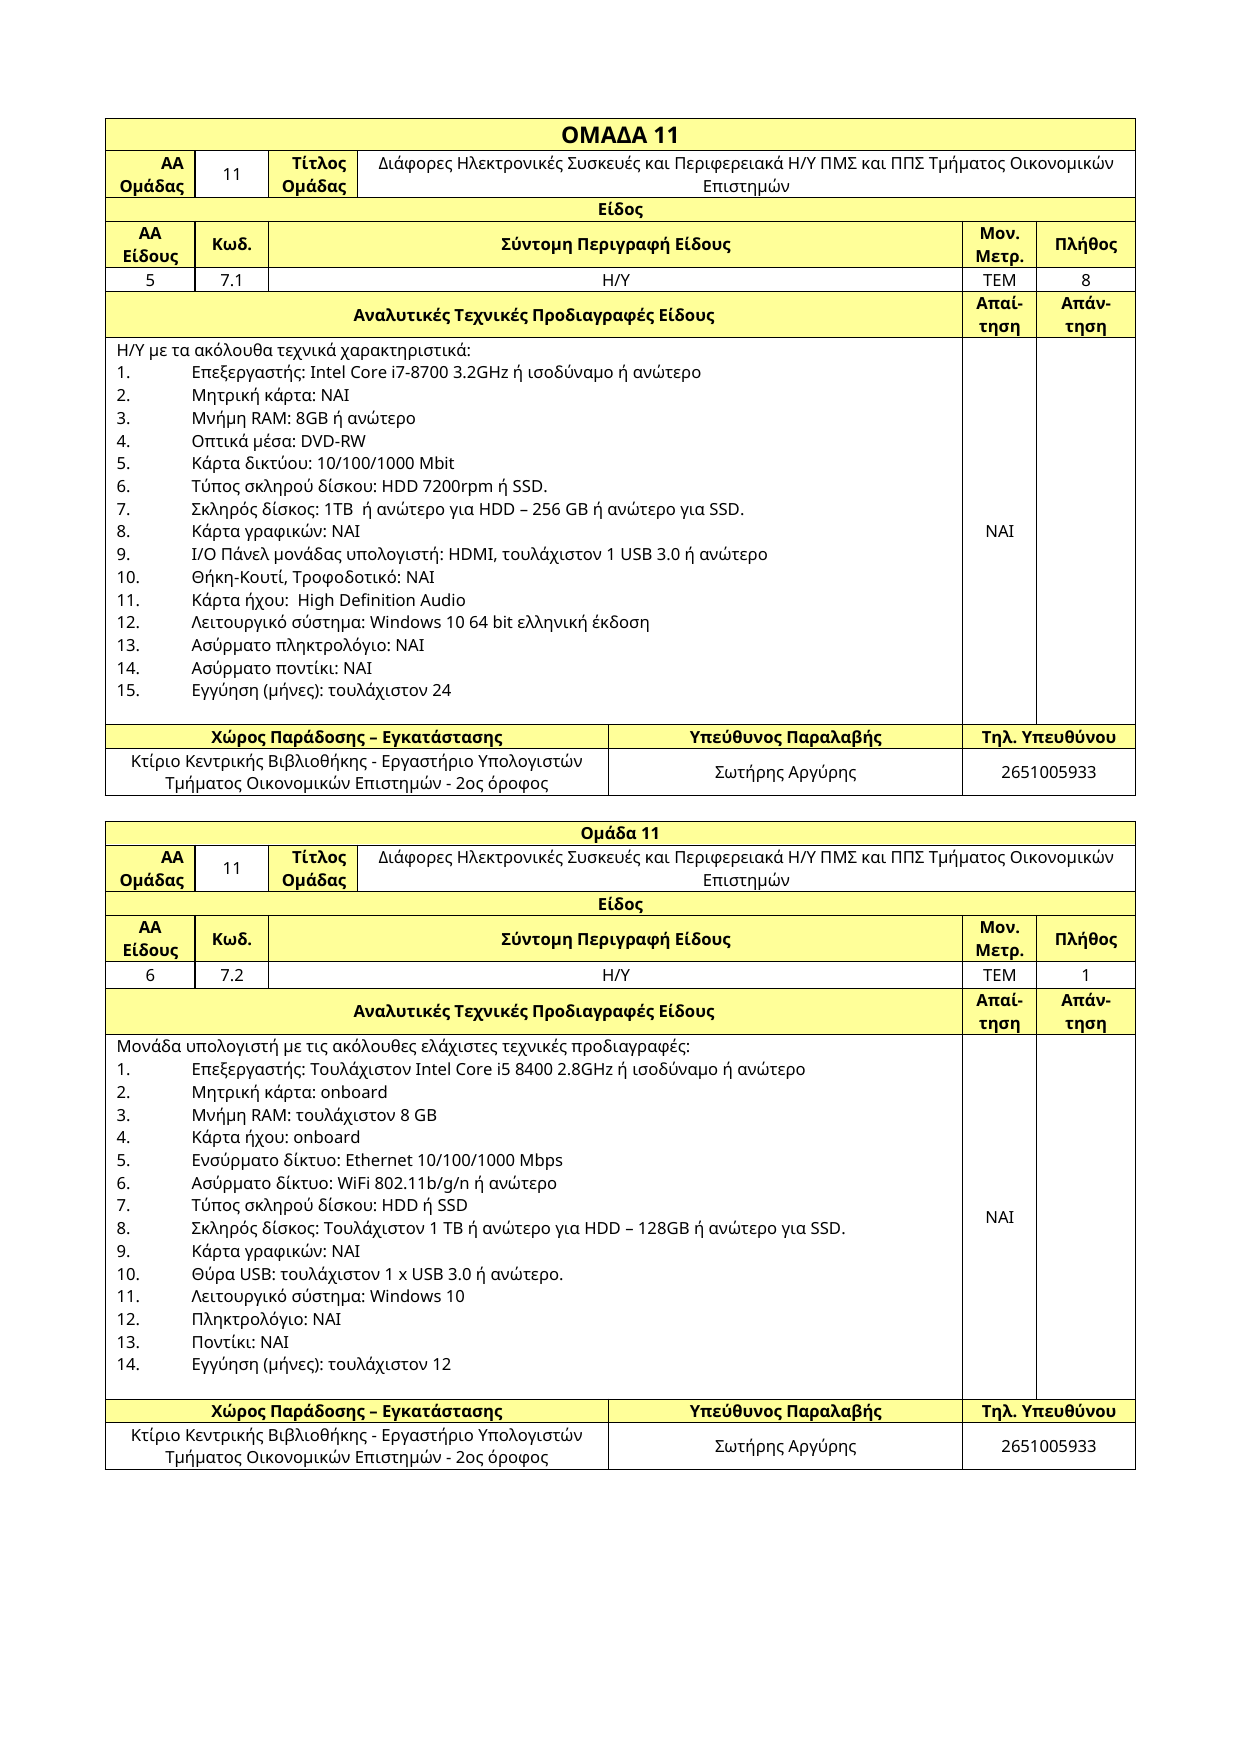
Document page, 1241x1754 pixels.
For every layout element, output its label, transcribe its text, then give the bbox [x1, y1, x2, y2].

table_cell Είδος [106, 198, 1135, 221]
table_cell Χώρος Παράδοσης – Εγκατάστασης [106, 725, 608, 748]
table_cell ΑΑ Είδους [106, 222, 194, 267]
table_cell 5 [106, 268, 194, 291]
table_cell Πλήθος [1037, 916, 1135, 961]
table_cell Σωτήρης Αργύρης [609, 1423, 962, 1469]
table_cell Τηλ. Υπευθύνου [963, 1400, 1135, 1422]
table_header Ομάδα 11 [106, 822, 1135, 844]
table_cell Μον. Μετρ. [963, 222, 1036, 267]
table_cell Σύντομη Περιγραφή Είδους [269, 222, 962, 267]
table_cell Απαί-τηση [963, 292, 1036, 337]
table_cell ΑΑ Είδους [106, 916, 194, 961]
table_cell Διάφορες Ηλεκτρονικές Συσκευές και Περιφερειακά Η/Υ ΠΜΣ και ΠΠΣ Τμήματος Οικονομικών Επιστημών [358, 151, 1135, 197]
table_header ΟΜΑΔΑ 11 [106, 119, 1135, 150]
table_cell ΑΑ Ομάδας [106, 846, 194, 891]
table_cell Η/Υ με τα ακόλουθα τεχνικά χαρακτηριστικά: Επεξεργαστής: Intel Core i7-8700 3.2GHz ή ισοδύναμο ή ανώτερο Μητρική κάρτα: ΝΑΙ Μνήμη RAM: 8GB ή ανώτερο Οπτικά μέσα: DVD-RW Κάρτα δικτύου: 10/100/1000 Μbit Τύπος σκληρού δίσκου: HDD 7200rpm ή SSD. Σκληρός δίσκος: 1ΤΒ ή ανώτερο για HDD – 256 GB ή ανώτερο για SSD. Κάρτα γραφικών: ΝΑΙ Ι/Ο Πάνελ μονάδας υπολογιστή: HDMI, τουλάχιστον 1 USB 3.0 ή ανώτερο Θήκη-Κουτί, Τροφοδοτικό: ΝΑΙ Κάρτα ήχου: High Definition Audio Λειτουργικό σύστημα: Windows 10 64 bit ελληνική έκδοση Ασύρματο πληκτρολόγιο: ΝΑΙ Ασύρματο ποντίκι: ΝΑΙ Εγγύηση (μήνες): τουλάχιστον 24 [106, 338, 962, 724]
table_cell Κωδ. [196, 916, 268, 961]
table_cell Χώρος Παράδοσης – Εγκατάστασης [106, 1400, 608, 1422]
table_cell Μον. Μετρ. [963, 916, 1036, 961]
table_cell ΑΑ Ομάδας [106, 151, 194, 197]
table_cell Σωτήρης Αργύρης [609, 749, 962, 794]
table_cell 11 [196, 846, 268, 891]
table_cell Αναλυτικές Τεχνικές Προδιαγραφές Είδους [106, 989, 962, 1034]
table_cell ΝΑΙ [963, 1035, 1036, 1398]
table_cell Υπεύθυνος Παραλαβής [609, 1400, 962, 1422]
table_cell 8 [1037, 268, 1135, 291]
table_cell ΤΕΜ [963, 268, 1036, 291]
table_cell 11 [196, 151, 268, 197]
table_cell ΝΑΙ [963, 338, 1036, 724]
table_cell Πλήθος [1037, 222, 1135, 267]
table_cell Υπεύθυνος Παραλαβής [609, 725, 962, 748]
table_cell H/Y [269, 268, 962, 291]
table_cell Τηλ. Υπευθύνου [963, 725, 1135, 748]
table_cell [1037, 338, 1135, 724]
table_cell Κτίριο Κεντρικής Βιβλιοθήκης - Εργαστήριο Υπολογιστών Τμήματος Οικονομικών Επιστημών - 2ος όροφος [106, 749, 608, 794]
table_cell ΤΕΜ [963, 962, 1036, 988]
table_cell Απάν-τηση [1037, 989, 1135, 1034]
table_cell Μονάδα υπολογιστή με τις ακόλουθες ελάχιστες τεχνικές προδιαγραφές: Επεξεργαστής: Τουλάχιστον Intel Core i5 8400 2.8GHz ή ισοδύναμο ή ανώτερο Μητρική κάρτα: onboard Μνήμη RAM: τουλάχιστον 8 GB Κάρτα ήχου: onboard Ενσύρματο δίκτυο: Ethernet 10/100/1000 Mbps Ασύρματο δίκτυο: WiFi 802.11b/g/n ή ανώτερο Τύπος σκληρού δίσκου: HDD ή SSD Σκληρός δίσκος: Τουλάχιστον 1 TB ή ανώτερο για HDD – 128GB ή ανώτερο για SSD. Κάρτα γραφικών: ΝΑΙ Θύρα USB: τουλάχιστον 1 x USB 3.0 ή ανώτερο. Λειτουργικό σύστημα: Windows 10 Πληκτρολόγιο: ΝΑΙ Ποντίκι: ΝΑΙ Εγγύηση (μήνες): τουλάχιστον 12 [106, 1035, 962, 1398]
table_cell Τίτλος Ομάδας [269, 846, 357, 891]
table_cell Αναλυτικές Τεχνικές Προδιαγραφές Είδους [106, 292, 962, 337]
table_cell Είδος [106, 892, 1135, 915]
table_cell 2651005933 [963, 749, 1135, 794]
table_cell Κωδ. [196, 222, 268, 267]
table_cell Απαί-τηση [963, 989, 1036, 1034]
table_cell 7.2 [196, 962, 268, 988]
table_cell H/Y [269, 962, 962, 988]
table_cell Κτίριο Κεντρικής Βιβλιοθήκης - Εργαστήριο Υπολογιστών Τμήματος Οικονομικών Επιστημών - 2ος όροφος [106, 1423, 608, 1469]
table_cell Απάν-τηση [1037, 292, 1135, 337]
table_cell 7.1 [196, 268, 268, 291]
table_cell 1 [1037, 962, 1135, 988]
table_cell 6 [106, 962, 194, 988]
table_cell [1037, 1035, 1135, 1398]
table_cell Σύντομη Περιγραφή Είδους [269, 916, 962, 961]
table_cell 2651005933 [963, 1423, 1135, 1469]
table_cell Διάφορες Ηλεκτρονικές Συσκευές και Περιφερειακά Η/Υ ΠΜΣ και ΠΠΣ Τμήματος Οικονομικών Επιστημών [358, 846, 1135, 891]
table_cell Τίτλος Ομάδας [269, 151, 357, 197]
